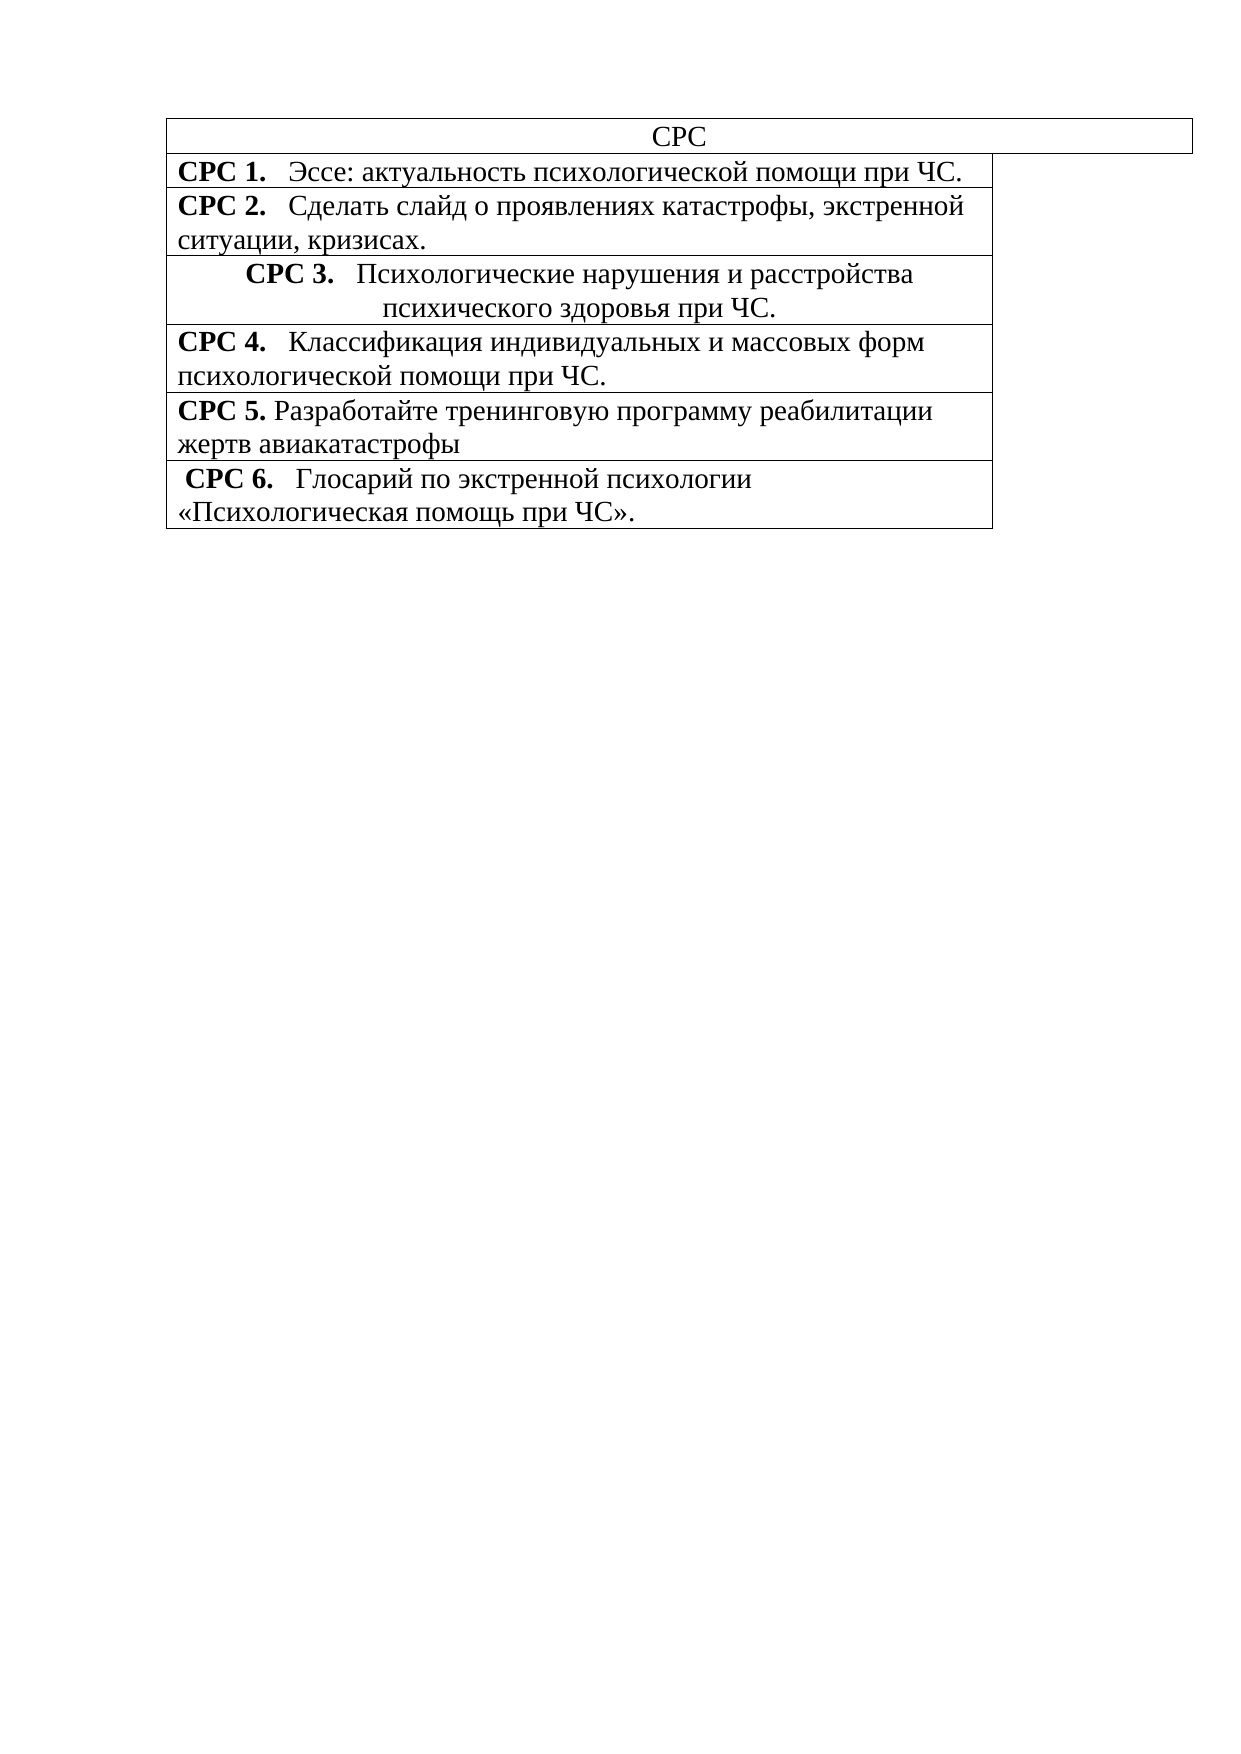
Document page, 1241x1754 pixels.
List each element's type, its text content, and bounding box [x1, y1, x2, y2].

table_header СРС [167, 119, 1192, 153]
table_cell СРС 4. Классификация индивидуальных и массовых форм психологической помощи при ЧС. [167, 325, 992, 392]
table_cell СРС 3. Психологические нарушения и расстройства психического здоровья при ЧС. [167, 256, 992, 323]
table_cell СРС 2. Сделать слайд о проявлениях катастрофы, экстренной ситуации, кризисах. [167, 188, 992, 255]
table_cell СРС 5. Разработайте тренинговую программу реабилитации жертв авиакатастрофы [167, 393, 992, 460]
table_cell СРС 6. Глосарий по экстренной психологии «Психологическая помощь при ЧС». [167, 461, 992, 528]
table_cell СРС 1. Эссе: актуальность психологической помощи при ЧС. [167, 154, 992, 187]
